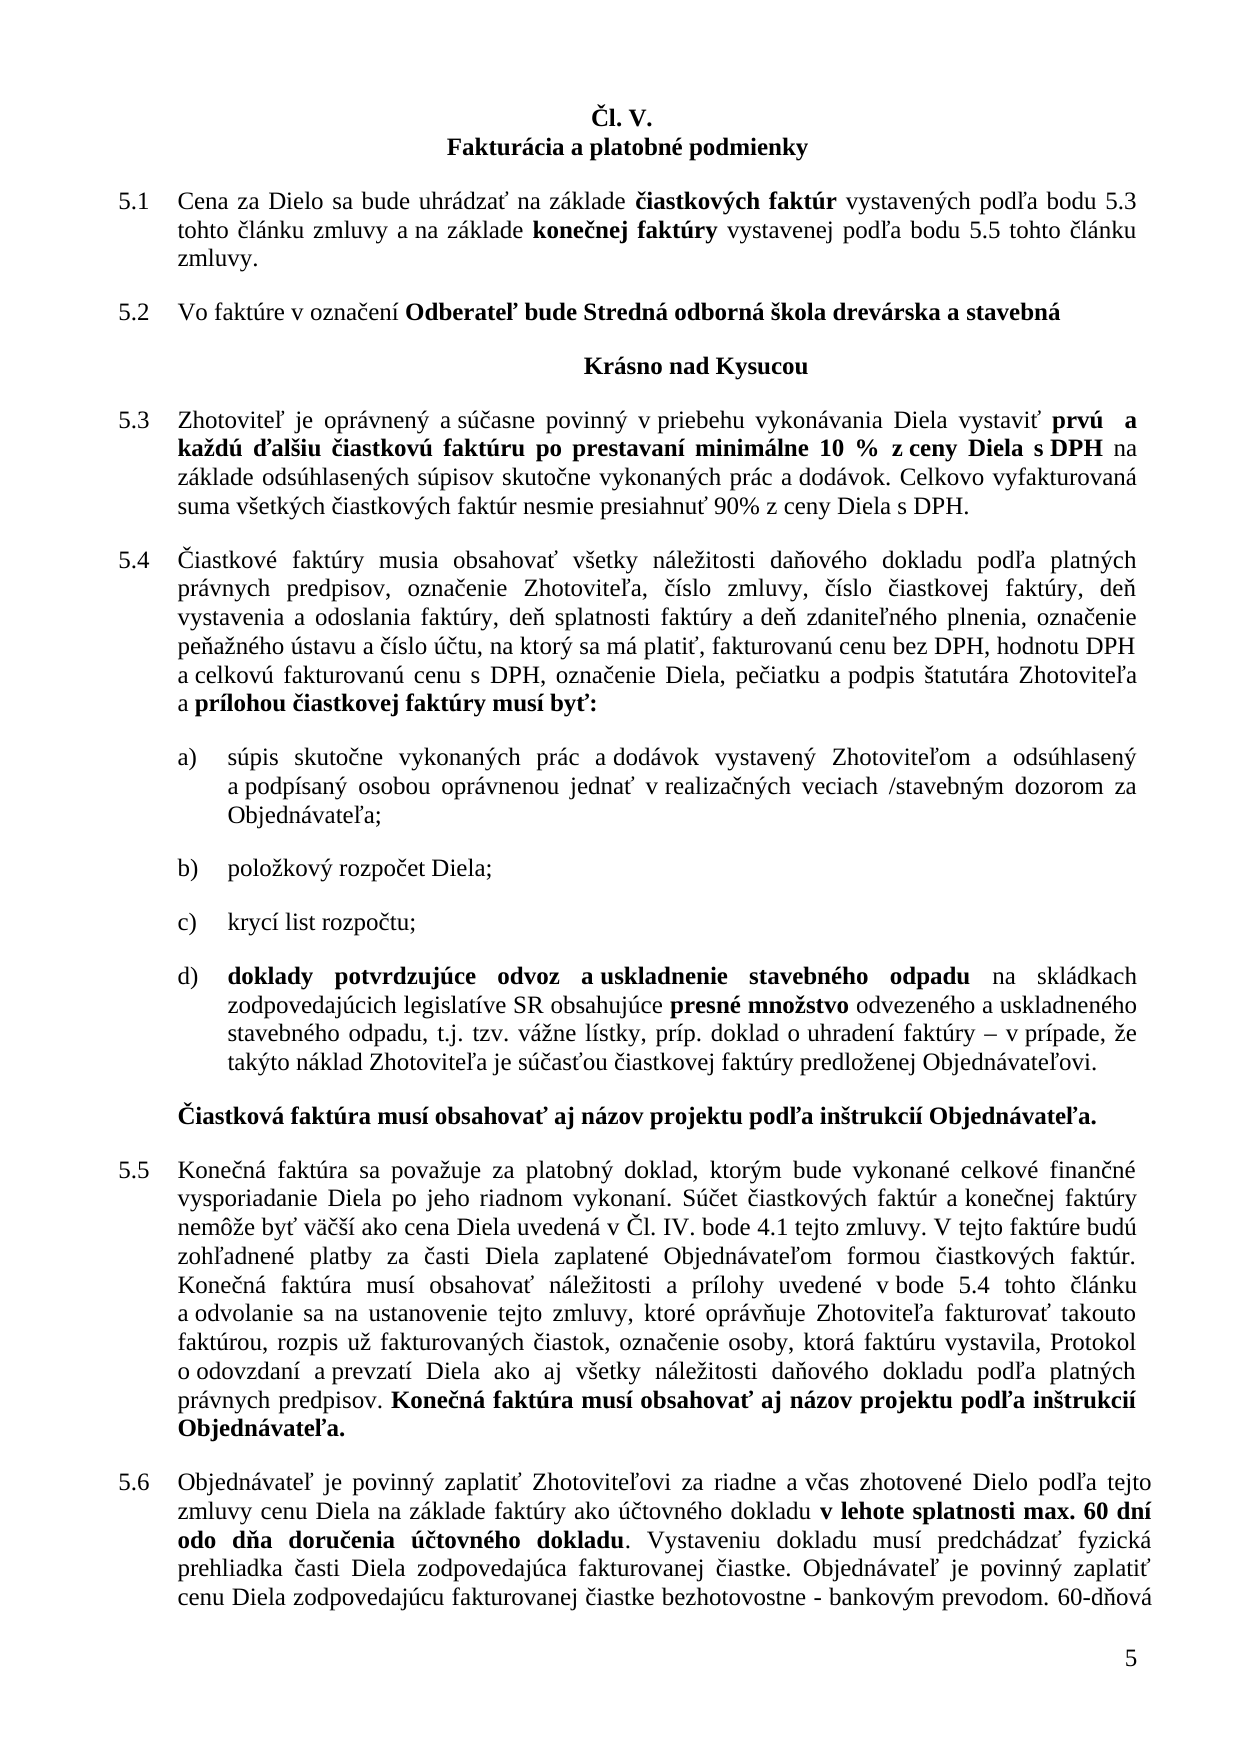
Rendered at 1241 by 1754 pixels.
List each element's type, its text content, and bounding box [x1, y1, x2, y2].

subtitle Čiastkové faktúry musia obsahovať všetky náležitosti daňového dokladu podľa platných právnych predpisov, označenie Zhotoviteľa, číslo zmluvy, číslo čiastkovej faktúry, deň vystavenia a odoslania faktúry, deň splatnosti faktúry a deň zdaniteľného plnenia, označenie peňažného ústavu a číslo účtu, na ktorý sa má platiť, fakturovanú cenu bez DPH, hodnotu DPH a celkovú fakturovanú cenu s DPH, označenie Diela, pečiatku a podpis štatutára Zhotoviteľa a prílohou čiastkovej faktúry musí byť: [118, 545, 1137, 717]
subtitle doklady potvrdzujúce odvoz a uskladnenie stavebného odpadu na skládkach zodpovedajúcich legislatíve SR obsahujúce presné množstvo odvezeného a uskladneného stavebného odpadu, t.j. tzv. vážne lístky, príp. doklad o uhradení faktúry – v prípade, že takýto náklad Zhotoviteľa je súčasťou čiastkovej faktúry predloženej Objednávateľovi. [177, 961, 1137, 1076]
subtitle súpis skutočne vykonaných prác a dodávok vystavený Zhotoviteľom a odsúhlasený a podpísaný osobou oprávnenou jednať v realizačných veciach /stavebným dozorom za Objednávateľa; [177, 742, 1137, 828]
subtitle Zhotoviteľ je oprávnený a súčasne povinný v priebehu vykonávania Diela vystaviť prvú a každú ďalšiu čiastkovú faktúru po prestavaní minimálne 10 % z ceny Diela s DPH na základe odsúhlasených súpisov skutočne vykonaných prác a dodávok. Celkovo vyfakturovaná suma všetkých čiastkových faktúr nesmie presiahnuť 90% z ceny Diela s DPH. [118, 405, 1137, 520]
subtitle Fakturácia a platobné podmienky [118, 103, 1137, 161]
subtitle položkový rozpočet Diela; [177, 853, 1137, 882]
subtitle Krásno nad Kysucou [177, 351, 1137, 380]
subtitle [118, 1467, 1152, 1611]
subtitle Vo faktúre v označení Odberateľ bude Stredná odborná škola drevárska a stavebná [118, 297, 1137, 326]
subtitle Cena za Dielo sa bude uhrádzať na základe čiastkových faktúr vystavených podľa bodu 5.3 tohto článku zmluvy a na základe konečnej faktúry vystavenej podľa bodu 5.5 tohto článku zmluvy. [118, 186, 1137, 272]
text Čiastková faktúra musí obsahovať aj názov projektu podľa inštrukcií Objednávateľa. [177, 1101, 1152, 1130]
subtitle krycí list rozpočtu; [177, 907, 1137, 936]
subtitle Konečná faktúra sa považuje za platobný doklad, ktorým bude vykonané celkové finančné vysporiadanie Diela po jeho riadnom vykonaní. Súčet čiastkových faktúr a konečnej faktúry nemôže byť väčší ako cena Diela uvedená v Čl. IV. bode 4.1 tejto zmluvy. V tejto faktúre budú zohľadnené platby za časti Diela zaplatené Objednávateľom formou čiastkových faktúr. Konečná faktúra musí obsahovať náležitosti a prílohy uvedené v bode 5.4 tohto článku a odvolanie sa na ustanovenie tejto zmluvy, ktoré oprávňuje Zhotoviteľa fakturovať takouto faktúrou, rozpis už fakturovaných čiastok, označenie osoby, ktorá faktúru vystavila, Protokol o odovzdaní a prevzatí Diela ako aj všetky náležitosti daňového dokladu podľa platných právnych predpisov. Konečná faktúra musí obsahovať aj názov projektu podľa inštrukcií Objednávateľa. [118, 1155, 1137, 1442]
